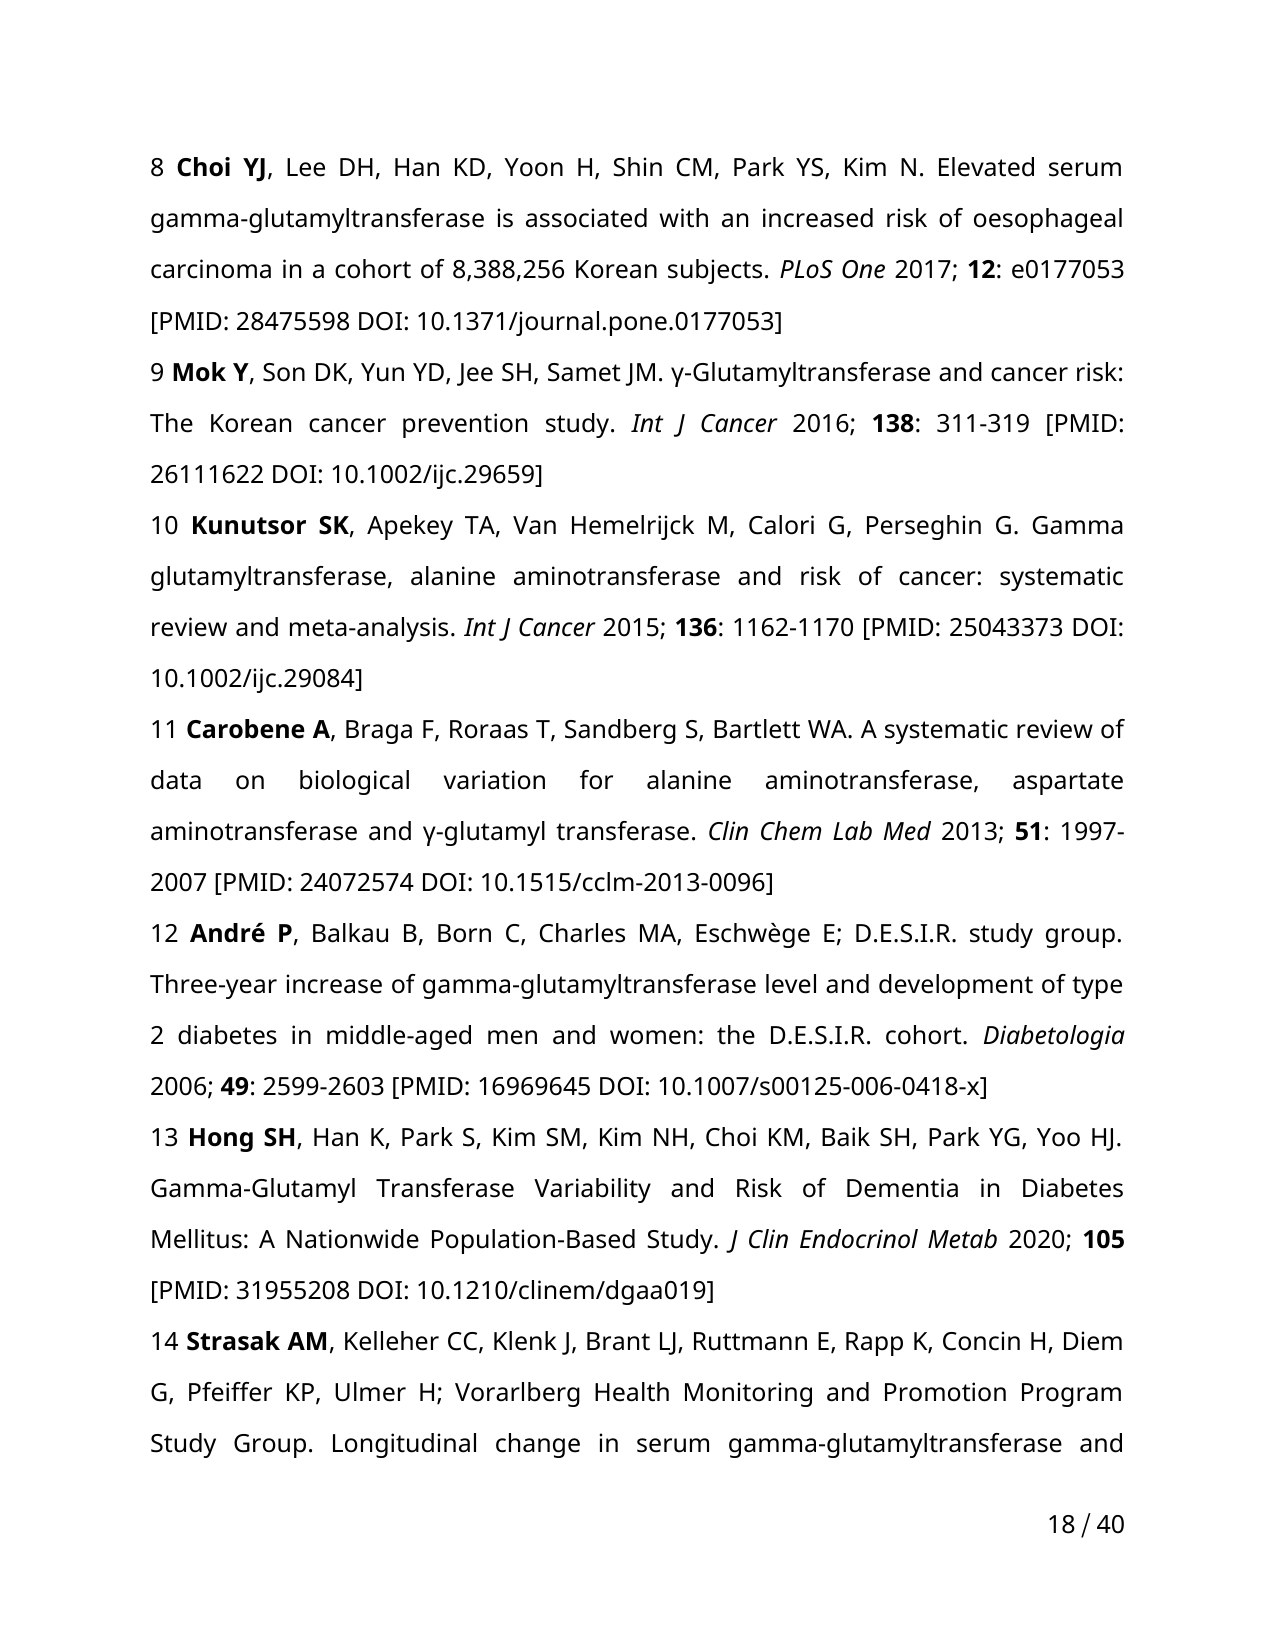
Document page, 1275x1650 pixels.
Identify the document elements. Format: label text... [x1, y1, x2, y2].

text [150, 1324, 1125, 1460]
text 10 Kunutsor SK, Apekey TA, Van Hemelrijck M, Calori G, Perseghin G. Gamma glutamyltransferase, alanine aminotransferase and risk of cancer: systematic review and meta-analysis. Int J Cancer 2015; 136: 1162-1170 [PMID: 25043373 DOI: 10.1002/ijc.29084] [150, 507, 1125, 694]
text 13 Hong SH, Han K, Park S, Kim SM, Kim NH, Choi KM, Baik SH, Park YG, Yoo HJ. Gamma-Glutamyl Transferase Variability and Risk of Dementia in Diabetes Mellitus: A Nationwide Population-Based Study. J Clin Endocrinol Metab 2020; 105 [PMID: 31955208 DOI: 10.1210/clinem/dgaa019] [150, 1120, 1125, 1307]
text 12 André P, Balkau B, Born C, Charles MA, Eschwège E; D.E.S.I.R. study group. Three-year increase of gamma-glutamyltransferase level and development of type 2 diabetes in middle-aged men and women: the D.E.S.I.R. cohort. Diabetologia 2006; 49: 2599-2603 [PMID: 16969645 DOI: 10.1007/s00125-006-0418-x] [150, 916, 1125, 1103]
text 11 Carobene A, Braga F, Roraas T, Sandberg S, Bartlett WA. A systematic review of data on biological variation for alanine aminotransferase, aspartate aminotransferase and γ-glutamyl transferase. Clin Chem Lab Med 2013; 51: 1997-2007 [PMID: 24072574 DOI: 10.1515/cclm-2013-0096] [150, 711, 1125, 899]
text 8 Choi YJ, Lee DH, Han KD, Yoon H, Shin CM, Park YS, Kim N. Elevated serum gamma-glutamyltransferase is associated with an increased risk of oesophageal carcinoma in a cohort of 8,388,256 Korean subjects. PLoS One 2017; 12: e0177053 [PMID: 28475598 DOI: 10.1371/journal.pone.0177053] [150, 150, 1125, 337]
text 9 Mok Y, Son DK, Yun YD, Jee SH, Samet JM. γ-Glutamyltransferase and cancer risk: The Korean cancer prevention study. Int J Cancer 2016; 138: 311-319 [PMID: 26111622 DOI: 10.1002/ijc.29659] [150, 354, 1125, 490]
